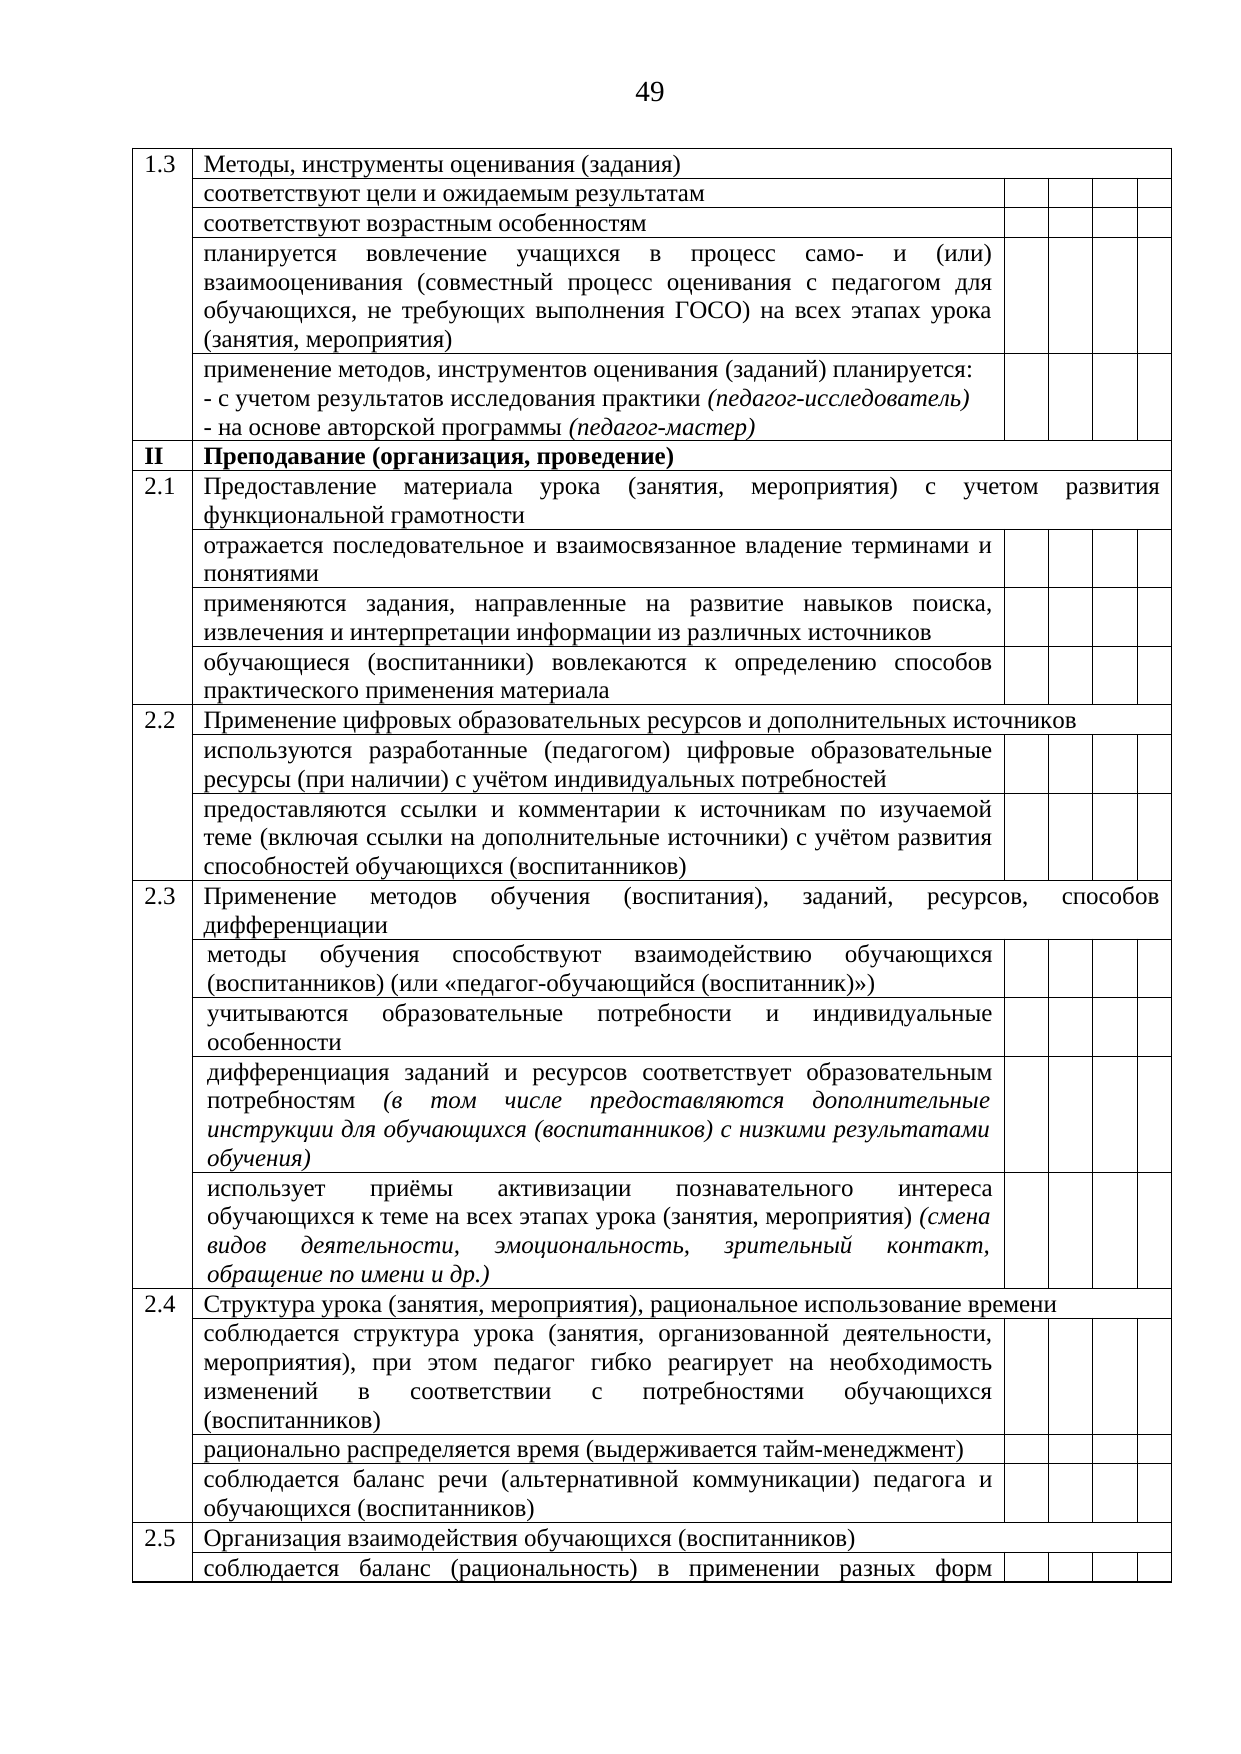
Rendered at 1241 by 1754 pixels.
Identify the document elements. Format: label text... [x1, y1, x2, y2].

table_cell используются разработанные (педагогом) цифровые образовательные ресурсы (при наличии) с учётом индивидуальных потребностей [193, 735, 1004, 793]
table_cell 1.3 [133, 149, 192, 440]
table_cell [1138, 1464, 1171, 1522]
table_cell [1005, 208, 1048, 237]
table_cell [1005, 1173, 1048, 1288]
table_cell [1138, 1435, 1171, 1463]
table_cell [1049, 208, 1092, 237]
table_cell [1138, 940, 1171, 997]
table_cell [1049, 940, 1092, 997]
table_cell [193, 1553, 1004, 1581]
table_cell [1005, 1553, 1048, 1581]
table_cell использует приёмы активизации познавательного интереса обучающихся к теме на всех этапах урока (занятия, мероприятия) (смена видов деятельности, эмоциональность, зрительный контакт, обращение по имени и др.) [193, 1173, 1004, 1288]
table_cell [1093, 647, 1137, 704]
table_cell [1093, 1435, 1137, 1463]
table_cell [1093, 1464, 1137, 1522]
table_cell [1049, 647, 1092, 704]
table_cell [1049, 1319, 1092, 1433]
table_cell [1049, 794, 1092, 880]
table_cell [1005, 1464, 1048, 1522]
table_cell [1093, 530, 1137, 587]
table_cell [1093, 179, 1137, 207]
table_cell рационально распределяется время (выдерживается тайм-менеджмент) [193, 1435, 1004, 1463]
table_cell [1005, 179, 1048, 207]
table_cell методы обучения способствуют взаимодействию обучающихся (воспитанников) (или «педагог-обучающийся (воспитанник)») [193, 940, 1004, 997]
table_cell [1005, 940, 1048, 997]
table_cell [1049, 1464, 1092, 1522]
table_cell [1005, 998, 1048, 1056]
table_cell применение методов, инструментов оценивания (заданий) планируется: - с учетом результатов исследования практики (педагог-исследователь) - на основе авторской программы (педагог-мастер) [193, 354, 1004, 440]
table_cell соответствуют цели и ожидаемым результатам [193, 179, 1004, 207]
table_cell [1049, 1435, 1092, 1463]
table_cell [1049, 238, 1092, 353]
table_cell 2.2 [133, 705, 192, 880]
table_cell [1093, 1319, 1137, 1433]
table_cell [1049, 588, 1092, 646]
table_cell Структура урока (занятия, мероприятия), рациональное использование времени [193, 1289, 1171, 1317]
table_cell Предоставление материала урока (занятия, мероприятия) с учетом развития функциональной грамотности [193, 471, 1171, 529]
table_cell [1138, 588, 1171, 646]
table_cell [1138, 735, 1171, 793]
table_cell [1049, 530, 1092, 587]
table_cell [1138, 208, 1171, 237]
table_cell обучающиеся (воспитанники) вовлекаются к определению способов практического применения материала [193, 647, 1004, 704]
table_cell 2.5 [133, 1523, 192, 1581]
table_cell [1138, 1553, 1171, 1581]
table_cell [1005, 1319, 1048, 1433]
table_cell [1138, 794, 1171, 880]
table_cell Организация взаимодействия обучающихся (воспитанников) [193, 1523, 1171, 1552]
table_cell [1093, 940, 1137, 997]
table_cell [1093, 735, 1137, 793]
table_cell [1049, 998, 1092, 1056]
table_cell [1049, 179, 1092, 207]
table_cell [1005, 735, 1048, 793]
table_cell [1005, 588, 1048, 646]
table_cell [1138, 1057, 1171, 1172]
table_cell [1005, 1435, 1048, 1463]
table_cell [1049, 735, 1092, 793]
table_cell [1005, 647, 1048, 704]
table_cell [1005, 530, 1048, 587]
table_cell [1138, 238, 1171, 353]
table_cell [1005, 1057, 1048, 1172]
table_cell учитываются образовательные потребности и индивидуальные особенности [193, 998, 1004, 1056]
table_cell [1093, 208, 1137, 237]
table_cell планируется вовлечение учащихся в процесс само- и (или) взаимооценивания (совместный процесс оценивания с педагогом для обучающихся, не требующих выполнения ГОСО) на всех этапах урока (занятия, мероприятия) [193, 238, 1004, 353]
table_cell [1005, 354, 1048, 440]
table_cell Методы, инструменты оценивания (задания) [193, 149, 1171, 177]
table_cell [1138, 1319, 1171, 1433]
table_cell [1049, 1553, 1092, 1581]
table_cell [1093, 998, 1137, 1056]
table_cell [1138, 179, 1171, 207]
table_cell [1049, 1057, 1092, 1172]
table_cell [1005, 238, 1048, 353]
table_cell соблюдается баланс речи (альтернативной коммуникации) педагога и обучающихся (воспитанников) [193, 1464, 1004, 1522]
table_cell соблюдается структура урока (занятия, организованной деятельности, мероприятия), при этом педагог гибко реагирует на необходимость изменений в соответствии с потребностями обучающихся (воспитанников) [193, 1319, 1004, 1433]
table_cell Применение методов обучения (воспитания), заданий, ресурсов, способов дифференциации [193, 881, 1171, 938]
table_cell [1093, 1057, 1137, 1172]
table_cell [1138, 1173, 1171, 1288]
table_cell предоставляются ссылки и комментарии к источникам по изучаемой теме (включая ссылки на дополнительные источники) с учётом развития способностей обучающихся (воспитанников) [193, 794, 1004, 880]
table_cell применяются задания, направленные на развитие навыков поиска, извлечения и интерпретации информации из различных источников [193, 588, 1004, 646]
table_cell 2.3 [133, 881, 192, 1288]
table_cell Преподавание (организация, проведение) [193, 441, 1171, 470]
table_cell [1093, 1553, 1137, 1581]
table_cell [1138, 530, 1171, 587]
table_cell 2.1 [133, 471, 192, 704]
table_cell [1049, 1173, 1092, 1288]
table_cell [1138, 998, 1171, 1056]
table_cell II [133, 441, 192, 470]
table_cell [1138, 354, 1171, 440]
table_cell [1093, 588, 1137, 646]
table_cell соответствуют возрастным особенностям [193, 208, 1004, 237]
table_cell Применение цифровых образовательных ресурсов и дополнительных источников [193, 705, 1171, 734]
table_cell дифференциация заданий и ресурсов соответствует образовательным потребностям (в том числе предоставляются дополнительные инструкции для обучающихся (воспитанников) с низкими результатами обучения) [193, 1057, 1004, 1172]
table_cell [1093, 1173, 1137, 1288]
table_cell [1093, 794, 1137, 880]
table_cell [1093, 354, 1137, 440]
table_cell отражается последовательное и взаимосвязанное владение терминами и понятиями [193, 530, 1004, 587]
table_cell [1138, 647, 1171, 704]
table_cell [1005, 794, 1048, 880]
table_cell [1093, 238, 1137, 353]
table_cell [1049, 354, 1092, 440]
table_cell 2.4 [133, 1289, 192, 1522]
